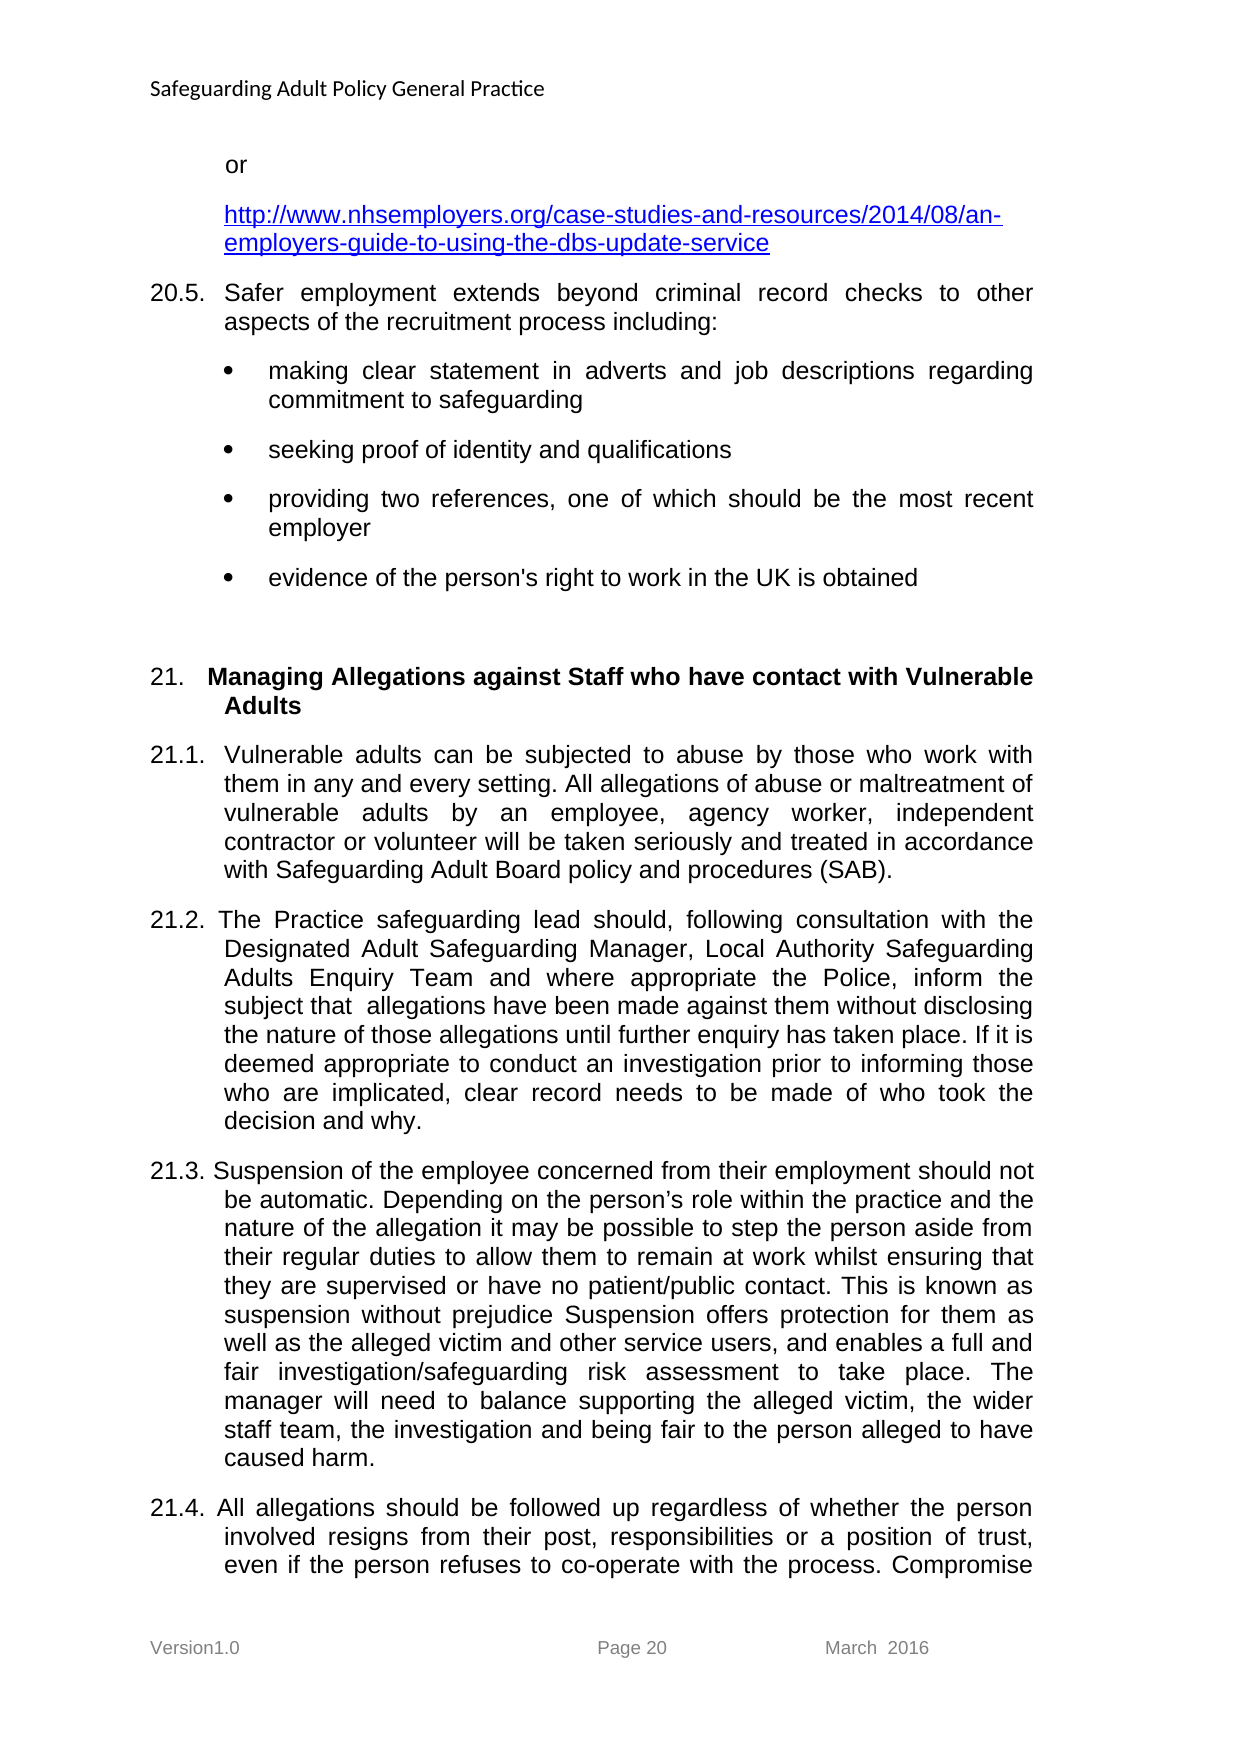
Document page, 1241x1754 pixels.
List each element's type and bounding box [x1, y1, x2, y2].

table_header [139, 150, 1046, 1579]
